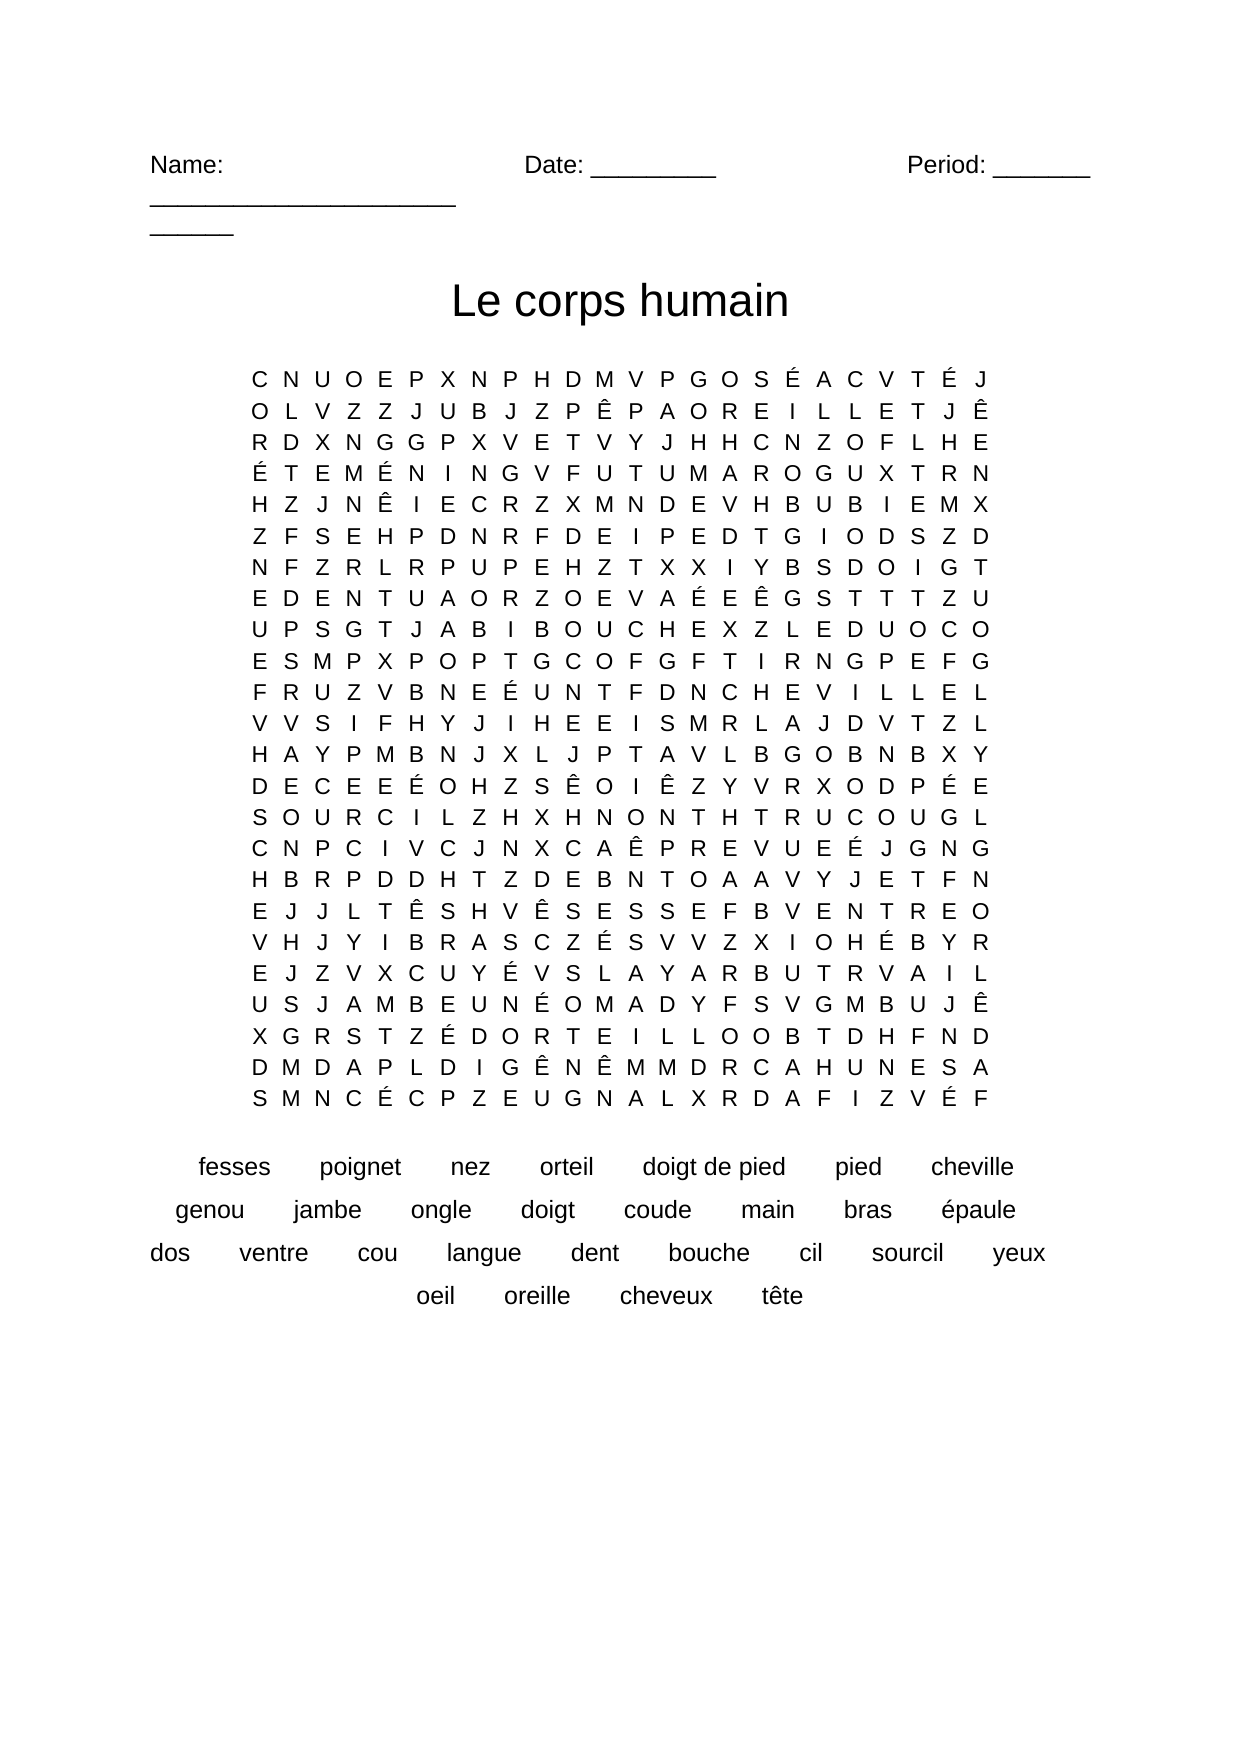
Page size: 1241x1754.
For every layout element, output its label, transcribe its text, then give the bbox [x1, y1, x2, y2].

table_cell T [620, 739, 651, 770]
table_cell O [558, 614, 589, 645]
table_cell G [777, 520, 808, 551]
table_cell E [808, 895, 839, 926]
table_cell A [620, 989, 651, 1020]
table_cell U [871, 614, 902, 645]
table_cell G [902, 833, 933, 864]
table_cell C [338, 833, 369, 864]
table_cell L [965, 801, 996, 833]
table_cell Ê [651, 770, 683, 801]
table_cell O [495, 1020, 526, 1051]
table_cell V [589, 426, 620, 458]
table_cell I [620, 520, 651, 551]
table_cell I [840, 676, 871, 708]
table_cell R [714, 395, 745, 426]
table_cell Z [558, 926, 589, 958]
table_cell G [526, 645, 557, 676]
table_header V [871, 364, 902, 395]
table_cell E [745, 395, 777, 426]
table_cell I [369, 926, 401, 958]
table_cell F [275, 551, 307, 583]
table_cell L [275, 395, 307, 426]
table_cell G [965, 833, 996, 864]
table_cell N [934, 833, 965, 864]
table_cell O [683, 395, 714, 426]
table_cell A [777, 1051, 808, 1083]
table_cell A [338, 989, 369, 1020]
table_cell U [526, 676, 557, 708]
table_cell P [275, 614, 307, 645]
table_cell O [620, 801, 651, 833]
table_cell H [558, 801, 589, 833]
table_cell C [244, 833, 275, 864]
table_cell N [464, 458, 495, 489]
table_cell N [464, 520, 495, 551]
table_header T [902, 364, 933, 395]
table_cell N [244, 551, 275, 583]
table_cell L [808, 395, 839, 426]
table_cell S [558, 895, 589, 926]
table_cell L [965, 708, 996, 739]
table_cell N [965, 864, 996, 895]
table_cell U [965, 583, 996, 614]
table_cell É [871, 926, 902, 958]
table_cell R [683, 833, 714, 864]
table_cell O [432, 770, 463, 801]
table_cell B [401, 989, 432, 1020]
table_cell V [369, 676, 401, 708]
table_cell F [369, 708, 401, 739]
table_cell M [683, 458, 714, 489]
table_cell L [902, 676, 933, 708]
table_cell U [464, 551, 495, 583]
table_cell Z [244, 520, 275, 551]
table_cell A [714, 458, 745, 489]
table_cell D [401, 864, 432, 895]
table_cell F [558, 458, 589, 489]
table_cell O [745, 1020, 777, 1051]
table_cell R [777, 770, 808, 801]
table_cell V [526, 458, 557, 489]
table_cell E [934, 676, 965, 708]
table_cell E [275, 770, 307, 801]
table_cell C [307, 770, 338, 801]
table_cell C [401, 958, 432, 989]
table_cell G [558, 1083, 589, 1114]
table_cell E [902, 489, 933, 520]
table_cell L [777, 614, 808, 645]
table_cell Ê [745, 583, 777, 614]
table_cell X [745, 926, 777, 958]
table_cell É [495, 958, 526, 989]
table_cell B [777, 551, 808, 583]
table_cell X [558, 489, 589, 520]
table_header V [620, 364, 651, 395]
table_cell L [714, 739, 745, 770]
table_cell H [714, 801, 745, 833]
table_cell T [620, 551, 651, 583]
table_cell J [558, 739, 589, 770]
table_header O [714, 364, 745, 395]
table_cell E [244, 895, 275, 926]
table_cell C [401, 1083, 432, 1114]
table_cell C [526, 926, 557, 958]
table_cell S [244, 801, 275, 833]
table_header J [965, 364, 996, 395]
table_cell M [589, 989, 620, 1020]
table_header P [651, 364, 683, 395]
table_cell M [307, 645, 338, 676]
table_cell A [745, 864, 777, 895]
table_cell O [871, 551, 902, 583]
table_cell H [745, 489, 777, 520]
table_cell B [902, 926, 933, 958]
table_header P [495, 364, 526, 395]
table_cell T [871, 895, 902, 926]
table_cell Z [495, 864, 526, 895]
table_header C [840, 364, 871, 395]
table_cell V [307, 395, 338, 426]
table_cell U [244, 614, 275, 645]
table_cell V [714, 489, 745, 520]
table_cell H [432, 864, 463, 895]
table_cell E [965, 770, 996, 801]
table_cell Z [934, 583, 965, 614]
table_cell T [558, 1020, 589, 1051]
table_cell X [808, 770, 839, 801]
table_cell O [683, 864, 714, 895]
table_cell T [558, 426, 589, 458]
table_cell U [902, 801, 933, 833]
table_cell R [495, 520, 526, 551]
table_cell Z [526, 489, 557, 520]
table_cell Y [683, 989, 714, 1020]
table_cell E [714, 833, 745, 864]
table_cell S [307, 614, 338, 645]
table_cell D [244, 770, 275, 801]
table_header O [338, 364, 369, 395]
table_cell R [840, 958, 871, 989]
table_cell N [432, 676, 463, 708]
table_cell T [808, 958, 839, 989]
text fesses poignet nez orteil doigt de pied pied cheville genou jambe ongle doigt coude main bras épaule dos ventre cou langue dent bouche cil sourcil yeux oeil oreille cheveux tête [150, 1151, 1090, 1309]
table_cell H [244, 489, 275, 520]
table_cell F [714, 989, 745, 1020]
table_cell P [338, 864, 369, 895]
table_cell H [840, 926, 871, 958]
table_cell J [871, 833, 902, 864]
table_cell E [369, 770, 401, 801]
table_cell F [714, 895, 745, 926]
table_cell P [369, 1051, 401, 1083]
table_cell N [495, 989, 526, 1020]
table_cell D [651, 676, 683, 708]
table_cell N [275, 833, 307, 864]
table_cell O [464, 583, 495, 614]
table_cell G [338, 614, 369, 645]
table_cell T [369, 1020, 401, 1051]
table_cell L [745, 708, 777, 739]
table_cell É [683, 583, 714, 614]
table_cell P [432, 426, 463, 458]
table_cell L [840, 395, 871, 426]
table_cell Z [808, 426, 839, 458]
table_cell C [338, 1083, 369, 1114]
table_cell S [558, 958, 589, 989]
table_cell R [401, 551, 432, 583]
table_cell L [965, 958, 996, 989]
table_cell D [369, 864, 401, 895]
table_cell Y [651, 958, 683, 989]
table_cell E [902, 1051, 933, 1083]
table_cell C [558, 833, 589, 864]
table_cell G [495, 1051, 526, 1083]
table_cell L [401, 1051, 432, 1083]
table_cell Ê [526, 895, 557, 926]
table_cell X [965, 489, 996, 520]
table_header Date: _________ [463, 150, 777, 274]
table_cell H [934, 426, 965, 458]
table_header C [244, 364, 275, 395]
table_cell B [777, 1020, 808, 1051]
table_cell P [871, 645, 902, 676]
table_cell U [808, 489, 839, 520]
table_cell C [464, 489, 495, 520]
table_cell É [432, 1020, 463, 1051]
table_cell É [934, 1083, 965, 1114]
table_cell X [871, 458, 902, 489]
table_cell Z [369, 395, 401, 426]
table_cell M [683, 708, 714, 739]
table_cell E [244, 958, 275, 989]
table_cell R [777, 645, 808, 676]
table_cell I [495, 708, 526, 739]
table_cell E [808, 614, 839, 645]
table_cell Ê [558, 770, 589, 801]
table_cell U [244, 989, 275, 1020]
table_cell F [620, 676, 651, 708]
table_cell N [683, 676, 714, 708]
table_cell A [620, 958, 651, 989]
table_cell T [620, 458, 651, 489]
table_cell Y [965, 739, 996, 770]
table_cell D [558, 520, 589, 551]
table_cell D [714, 520, 745, 551]
table_cell P [307, 833, 338, 864]
table_header Name: ____________________________ [150, 150, 463, 274]
table_cell C [745, 1051, 777, 1083]
table_cell N [589, 1083, 620, 1114]
table_cell P [338, 645, 369, 676]
table_cell V [745, 833, 777, 864]
table_cell I [432, 458, 463, 489]
table_cell T [808, 1020, 839, 1051]
table_cell R [745, 458, 777, 489]
table_cell F [275, 520, 307, 551]
table_cell O [777, 458, 808, 489]
table_cell F [965, 1083, 996, 1114]
table_cell B [745, 958, 777, 989]
table_cell T [464, 864, 495, 895]
table_cell H [651, 614, 683, 645]
table_cell Ê [369, 489, 401, 520]
table_cell E [307, 458, 338, 489]
table_header U [307, 364, 338, 395]
table_cell E [589, 583, 620, 614]
table_cell D [965, 520, 996, 551]
table_cell B [275, 864, 307, 895]
table_cell D [651, 989, 683, 1020]
table_cell A [683, 958, 714, 989]
table_cell R [432, 926, 463, 958]
table_cell D [432, 1051, 463, 1083]
table_cell D [840, 614, 871, 645]
table_cell F [871, 426, 902, 458]
table_cell G [275, 1020, 307, 1051]
table_cell U [307, 676, 338, 708]
table_cell D [683, 1051, 714, 1083]
table_cell T [902, 708, 933, 739]
table_header S [745, 364, 777, 395]
table_cell L [902, 426, 933, 458]
table_cell D [464, 1020, 495, 1051]
table_cell N [432, 739, 463, 770]
table_cell Z [683, 770, 714, 801]
table_header É [934, 364, 965, 395]
table_cell F [808, 1083, 839, 1114]
table_cell O [589, 645, 620, 676]
table_cell V [495, 895, 526, 926]
table_cell R [934, 458, 965, 489]
table_cell Z [338, 395, 369, 426]
table_cell M [934, 489, 965, 520]
table_header E [369, 364, 401, 395]
table_cell L [369, 551, 401, 583]
table_cell O [589, 770, 620, 801]
table_cell O [871, 801, 902, 833]
table_cell É [369, 458, 401, 489]
table_cell O [558, 989, 589, 1020]
table_cell Ê [401, 895, 432, 926]
table_cell H [558, 551, 589, 583]
table_cell P [902, 770, 933, 801]
table_cell E [589, 1020, 620, 1051]
table_header Period: _______ [777, 150, 1090, 274]
table_cell N [777, 426, 808, 458]
table_cell C [934, 614, 965, 645]
table_cell T [651, 864, 683, 895]
table_cell M [275, 1083, 307, 1114]
table_cell A [589, 833, 620, 864]
table_cell Y [808, 864, 839, 895]
table_cell X [369, 958, 401, 989]
table_cell I [745, 645, 777, 676]
table_cell N [934, 1020, 965, 1051]
table_cell T [369, 583, 401, 614]
table_cell E [683, 520, 714, 551]
table_cell I [777, 926, 808, 958]
table_cell Ê [589, 395, 620, 426]
table_cell R [526, 1020, 557, 1051]
table_cell G [495, 458, 526, 489]
table_cell N [965, 458, 996, 489]
table_cell V [777, 895, 808, 926]
table_cell É [589, 926, 620, 958]
table_cell U [651, 458, 683, 489]
table_cell B [745, 895, 777, 926]
table_cell J [464, 833, 495, 864]
table_cell E [871, 864, 902, 895]
table_cell R [244, 426, 275, 458]
table_cell P [620, 395, 651, 426]
table_cell D [965, 1020, 996, 1051]
table_cell R [714, 708, 745, 739]
table_header D [558, 364, 589, 395]
table_cell P [589, 739, 620, 770]
table_cell V [620, 583, 651, 614]
table_cell N [871, 739, 902, 770]
table_cell F [244, 676, 275, 708]
table_cell B [589, 864, 620, 895]
table_header G [683, 364, 714, 395]
table_cell N [589, 801, 620, 833]
table_cell S [432, 895, 463, 926]
table_cell M [620, 1051, 651, 1083]
table_cell H [871, 1020, 902, 1051]
table_cell S [495, 926, 526, 958]
table_cell H [495, 801, 526, 833]
table_cell J [934, 989, 965, 1020]
table_cell B [902, 739, 933, 770]
table_cell I [714, 551, 745, 583]
table_cell Y [745, 551, 777, 583]
table_cell N [651, 801, 683, 833]
table_cell I [369, 833, 401, 864]
table_cell I [871, 489, 902, 520]
table_cell D [432, 520, 463, 551]
table_cell A [777, 708, 808, 739]
table_cell V [401, 833, 432, 864]
table_cell B [401, 926, 432, 958]
table_cell A [432, 583, 463, 614]
table_cell B [526, 614, 557, 645]
table_cell S [934, 1051, 965, 1083]
table_cell R [307, 1020, 338, 1051]
table_cell S [338, 1020, 369, 1051]
table_cell J [934, 395, 965, 426]
table_cell E [714, 583, 745, 614]
table_cell J [307, 489, 338, 520]
table_cell P [651, 833, 683, 864]
table_cell L [432, 801, 463, 833]
table_cell Z [338, 676, 369, 708]
table_cell R [495, 583, 526, 614]
table_cell Z [464, 801, 495, 833]
table_cell M [369, 739, 401, 770]
table_cell P [651, 520, 683, 551]
table_cell O [965, 895, 996, 926]
table_cell J [275, 895, 307, 926]
table_cell E [683, 895, 714, 926]
table_cell Y [714, 770, 745, 801]
table_cell R [714, 958, 745, 989]
table_cell J [651, 426, 683, 458]
table_cell A [432, 614, 463, 645]
table_cell E [965, 426, 996, 458]
table_cell O [808, 926, 839, 958]
table_cell Z [307, 958, 338, 989]
table_cell F [934, 645, 965, 676]
table_cell C [620, 614, 651, 645]
table_cell Z [934, 708, 965, 739]
table_cell R [338, 551, 369, 583]
table_cell S [808, 551, 839, 583]
table_cell R [495, 489, 526, 520]
table_cell I [934, 958, 965, 989]
table_cell H [464, 895, 495, 926]
table_cell T [902, 395, 933, 426]
table_cell V [244, 708, 275, 739]
table_cell V [683, 926, 714, 958]
table_cell F [902, 1020, 933, 1051]
table_cell J [275, 958, 307, 989]
table_cell B [464, 614, 495, 645]
table_cell D [275, 583, 307, 614]
table_cell X [369, 645, 401, 676]
table_cell T [745, 520, 777, 551]
table_cell P [338, 739, 369, 770]
table_cell D [840, 1020, 871, 1051]
table_cell Z [934, 520, 965, 551]
table_cell I [902, 551, 933, 583]
table_cell D [526, 864, 557, 895]
table_cell J [307, 895, 338, 926]
table_cell N [871, 1051, 902, 1083]
table_cell T [902, 458, 933, 489]
title Le corps humain [150, 274, 1090, 326]
table_cell Y [338, 926, 369, 958]
table_cell C [558, 645, 589, 676]
table_header N [464, 364, 495, 395]
table_cell T [369, 614, 401, 645]
table_cell J [840, 864, 871, 895]
table_header É [777, 364, 808, 395]
table_cell L [683, 1020, 714, 1051]
table_cell L [871, 676, 902, 708]
table_cell H [244, 864, 275, 895]
table_cell O [244, 395, 275, 426]
table_cell D [871, 770, 902, 801]
table_cell P [495, 551, 526, 583]
table_cell U [589, 614, 620, 645]
table_cell E [558, 708, 589, 739]
table_cell E [432, 989, 463, 1020]
table_cell A [777, 1083, 808, 1114]
table_cell X [464, 426, 495, 458]
table_cell R [714, 1083, 745, 1114]
table_cell Y [464, 958, 495, 989]
table_cell A [338, 1051, 369, 1083]
table_cell R [965, 926, 996, 958]
table_cell X [683, 1083, 714, 1114]
table_cell E [338, 770, 369, 801]
table_cell Ê [620, 833, 651, 864]
table_cell T [275, 458, 307, 489]
table_cell J [464, 708, 495, 739]
table_cell E [307, 583, 338, 614]
table_cell E [683, 489, 714, 520]
table_cell U [777, 833, 808, 864]
table_cell H [808, 1051, 839, 1083]
table_cell C [745, 426, 777, 458]
table_cell A [464, 926, 495, 958]
table_cell G [777, 739, 808, 770]
table_cell A [651, 739, 683, 770]
table_cell L [965, 676, 996, 708]
table_cell X [307, 426, 338, 458]
table_cell N [338, 583, 369, 614]
table_cell B [401, 676, 432, 708]
table_cell P [432, 551, 463, 583]
table_cell D [745, 1083, 777, 1114]
table_cell E [589, 895, 620, 926]
table_cell S [651, 708, 683, 739]
table_cell M [338, 458, 369, 489]
table_cell H [526, 708, 557, 739]
table_cell H [275, 926, 307, 958]
table_cell D [244, 1051, 275, 1083]
table_cell I [401, 489, 432, 520]
table_cell Ê [965, 989, 996, 1020]
table_cell P [558, 395, 589, 426]
table_cell J [808, 708, 839, 739]
table_cell S [244, 1083, 275, 1114]
table_cell V [745, 770, 777, 801]
table_cell T [871, 583, 902, 614]
table_cell X [526, 833, 557, 864]
table_cell I [495, 614, 526, 645]
table_cell Ê [589, 1051, 620, 1083]
table_cell R [338, 801, 369, 833]
table_cell E [683, 614, 714, 645]
table_cell H [714, 426, 745, 458]
table_cell V [526, 958, 557, 989]
table_cell C [369, 801, 401, 833]
table_cell N [558, 1051, 589, 1083]
table_cell G [777, 583, 808, 614]
table_cell S [651, 895, 683, 926]
table_cell U [526, 1083, 557, 1114]
table_header M [589, 364, 620, 395]
table_cell T [495, 645, 526, 676]
table_cell I [620, 708, 651, 739]
table_cell G [651, 645, 683, 676]
table_cell R [307, 864, 338, 895]
table_cell H [683, 426, 714, 458]
table_cell E [432, 489, 463, 520]
table_cell P [464, 645, 495, 676]
table_cell Y [307, 739, 338, 770]
table_cell O [558, 583, 589, 614]
table_header N [275, 364, 307, 395]
table_cell N [307, 1083, 338, 1114]
table_cell N [620, 489, 651, 520]
table_cell M [369, 989, 401, 1020]
table_cell U [808, 801, 839, 833]
table_cell X [683, 551, 714, 583]
table_cell O [902, 614, 933, 645]
table_cell U [840, 458, 871, 489]
table_cell D [871, 520, 902, 551]
table_cell T [589, 676, 620, 708]
table_cell M [275, 1051, 307, 1083]
table_cell I [808, 520, 839, 551]
table_cell A [714, 864, 745, 895]
table_cell É [369, 1083, 401, 1114]
table_cell Z [464, 1083, 495, 1114]
table_cell O [840, 520, 871, 551]
table_cell E [526, 551, 557, 583]
table_cell N [840, 895, 871, 926]
table_cell E [777, 676, 808, 708]
table_cell E [871, 395, 902, 426]
table_cell X [526, 801, 557, 833]
table_cell Z [714, 926, 745, 958]
table_cell G [934, 551, 965, 583]
table_cell M [651, 1051, 683, 1083]
table_cell U [307, 801, 338, 833]
table_cell O [965, 614, 996, 645]
table_header H [526, 364, 557, 395]
table_cell E [244, 645, 275, 676]
table_cell G [808, 989, 839, 1020]
table_cell T [965, 551, 996, 583]
table_header X [432, 364, 463, 395]
table_cell B [745, 739, 777, 770]
table_cell V [495, 426, 526, 458]
table_cell S [808, 583, 839, 614]
table_cell I [401, 801, 432, 833]
table_cell X [495, 739, 526, 770]
table_cell B [871, 989, 902, 1020]
table_cell S [307, 708, 338, 739]
table_cell N [401, 458, 432, 489]
table_cell X [714, 614, 745, 645]
table_cell G [934, 801, 965, 833]
table_cell N [338, 489, 369, 520]
table_cell J [401, 614, 432, 645]
table_cell V [871, 958, 902, 989]
table_cell Z [526, 395, 557, 426]
table_cell O [840, 770, 871, 801]
table_cell Ê [526, 1051, 557, 1083]
table_cell D [840, 708, 871, 739]
table_cell H [369, 520, 401, 551]
table_cell I [840, 1083, 871, 1114]
table_cell Y [432, 708, 463, 739]
table_cell Y [934, 926, 965, 958]
table_cell S [275, 645, 307, 676]
table_cell V [651, 926, 683, 958]
table_cell A [620, 1083, 651, 1114]
table_cell R [902, 895, 933, 926]
table_cell S [745, 989, 777, 1020]
table_cell B [840, 739, 871, 770]
table_cell C [840, 801, 871, 833]
table_cell C [714, 676, 745, 708]
table_cell A [275, 739, 307, 770]
table_cell U [589, 458, 620, 489]
table_cell É [495, 676, 526, 708]
table_cell D [275, 426, 307, 458]
table_cell I [620, 770, 651, 801]
table_cell L [338, 895, 369, 926]
table_cell I [620, 1020, 651, 1051]
table_cell T [902, 864, 933, 895]
table_cell E [934, 895, 965, 926]
table_cell J [307, 989, 338, 1020]
table_cell P [401, 645, 432, 676]
table_cell E [808, 833, 839, 864]
table_cell D [651, 489, 683, 520]
table_cell F [526, 520, 557, 551]
table_cell U [401, 583, 432, 614]
table_cell S [307, 520, 338, 551]
table_cell T [902, 583, 933, 614]
table_cell A [651, 583, 683, 614]
table_cell Z [526, 583, 557, 614]
table_cell S [526, 770, 557, 801]
table_cell U [464, 989, 495, 1020]
table_cell E [464, 676, 495, 708]
table_cell I [464, 1051, 495, 1083]
table_cell E [589, 708, 620, 739]
table_cell E [526, 426, 557, 458]
table_cell B [401, 739, 432, 770]
table_cell U [840, 1051, 871, 1083]
table_cell B [777, 489, 808, 520]
table_cell H [745, 676, 777, 708]
table_cell T [369, 895, 401, 926]
table_cell G [369, 426, 401, 458]
table_cell G [808, 458, 839, 489]
table_cell J [307, 926, 338, 958]
table_cell O [808, 739, 839, 770]
table_cell X [244, 1020, 275, 1051]
table_cell O [432, 645, 463, 676]
table_cell U [902, 989, 933, 1020]
table_cell I [777, 395, 808, 426]
table_cell L [651, 1020, 683, 1051]
table_cell V [777, 864, 808, 895]
table_cell E [589, 520, 620, 551]
table_cell L [589, 958, 620, 989]
table_cell J [464, 739, 495, 770]
table_cell H [244, 739, 275, 770]
table_cell N [620, 864, 651, 895]
table_cell O [275, 801, 307, 833]
table_cell M [589, 489, 620, 520]
table_cell H [464, 770, 495, 801]
table_cell Z [589, 551, 620, 583]
table_cell E [902, 645, 933, 676]
table_cell B [464, 395, 495, 426]
table_cell R [275, 676, 307, 708]
table_cell E [244, 583, 275, 614]
table_cell V [808, 676, 839, 708]
table_cell D [307, 1051, 338, 1083]
table_cell R [714, 1051, 745, 1083]
table_cell Ê [965, 395, 996, 426]
table_cell T [683, 801, 714, 833]
table_cell T [745, 801, 777, 833]
table_cell Z [745, 614, 777, 645]
table_cell J [401, 395, 432, 426]
table_cell A [965, 1051, 996, 1083]
table_cell Z [495, 770, 526, 801]
table_cell E [338, 520, 369, 551]
table_cell V [902, 1083, 933, 1114]
table_cell L [651, 1083, 683, 1114]
table_cell G [840, 645, 871, 676]
table_cell S [902, 520, 933, 551]
table_cell P [432, 1083, 463, 1114]
table_cell I [338, 708, 369, 739]
table_cell É [840, 833, 871, 864]
table_cell Z [871, 1083, 902, 1114]
table_cell F [683, 645, 714, 676]
table_cell S [620, 926, 651, 958]
table_cell E [558, 864, 589, 895]
table_cell V [777, 989, 808, 1020]
table_cell V [338, 958, 369, 989]
table_cell A [902, 958, 933, 989]
table_cell V [871, 708, 902, 739]
table_cell N [495, 833, 526, 864]
table_cell V [683, 739, 714, 770]
table_cell J [495, 395, 526, 426]
table_header P [401, 364, 432, 395]
table_cell É [244, 458, 275, 489]
table_cell F [620, 645, 651, 676]
table_cell G [401, 426, 432, 458]
table_cell R [777, 801, 808, 833]
table_cell U [777, 958, 808, 989]
table_cell O [840, 426, 871, 458]
table_cell Y [620, 426, 651, 458]
table_cell F [934, 864, 965, 895]
table_cell N [808, 645, 839, 676]
table_cell U [432, 395, 463, 426]
table_cell É [401, 770, 432, 801]
table_cell N [338, 426, 369, 458]
table_cell É [526, 989, 557, 1020]
table_cell T [840, 583, 871, 614]
table_cell X [934, 739, 965, 770]
table_cell S [620, 895, 651, 926]
table_cell Z [401, 1020, 432, 1051]
table_cell O [714, 1020, 745, 1051]
table_cell H [401, 708, 432, 739]
table_cell U [432, 958, 463, 989]
table_cell N [558, 676, 589, 708]
table_cell D [840, 551, 871, 583]
table_cell X [651, 551, 683, 583]
table_cell T [714, 645, 745, 676]
table_cell É [934, 770, 965, 801]
table_cell B [840, 489, 871, 520]
table_cell M [840, 989, 871, 1020]
table_cell V [275, 708, 307, 739]
table_header A [808, 364, 839, 395]
table_cell V [244, 926, 275, 958]
table_cell L [526, 739, 557, 770]
table_cell A [651, 395, 683, 426]
table_cell P [401, 520, 432, 551]
table_cell Z [307, 551, 338, 583]
table_cell Z [275, 489, 307, 520]
table_cell S [275, 989, 307, 1020]
table_cell E [495, 1083, 526, 1114]
table_cell G [965, 645, 996, 676]
table_cell C [432, 833, 463, 864]
